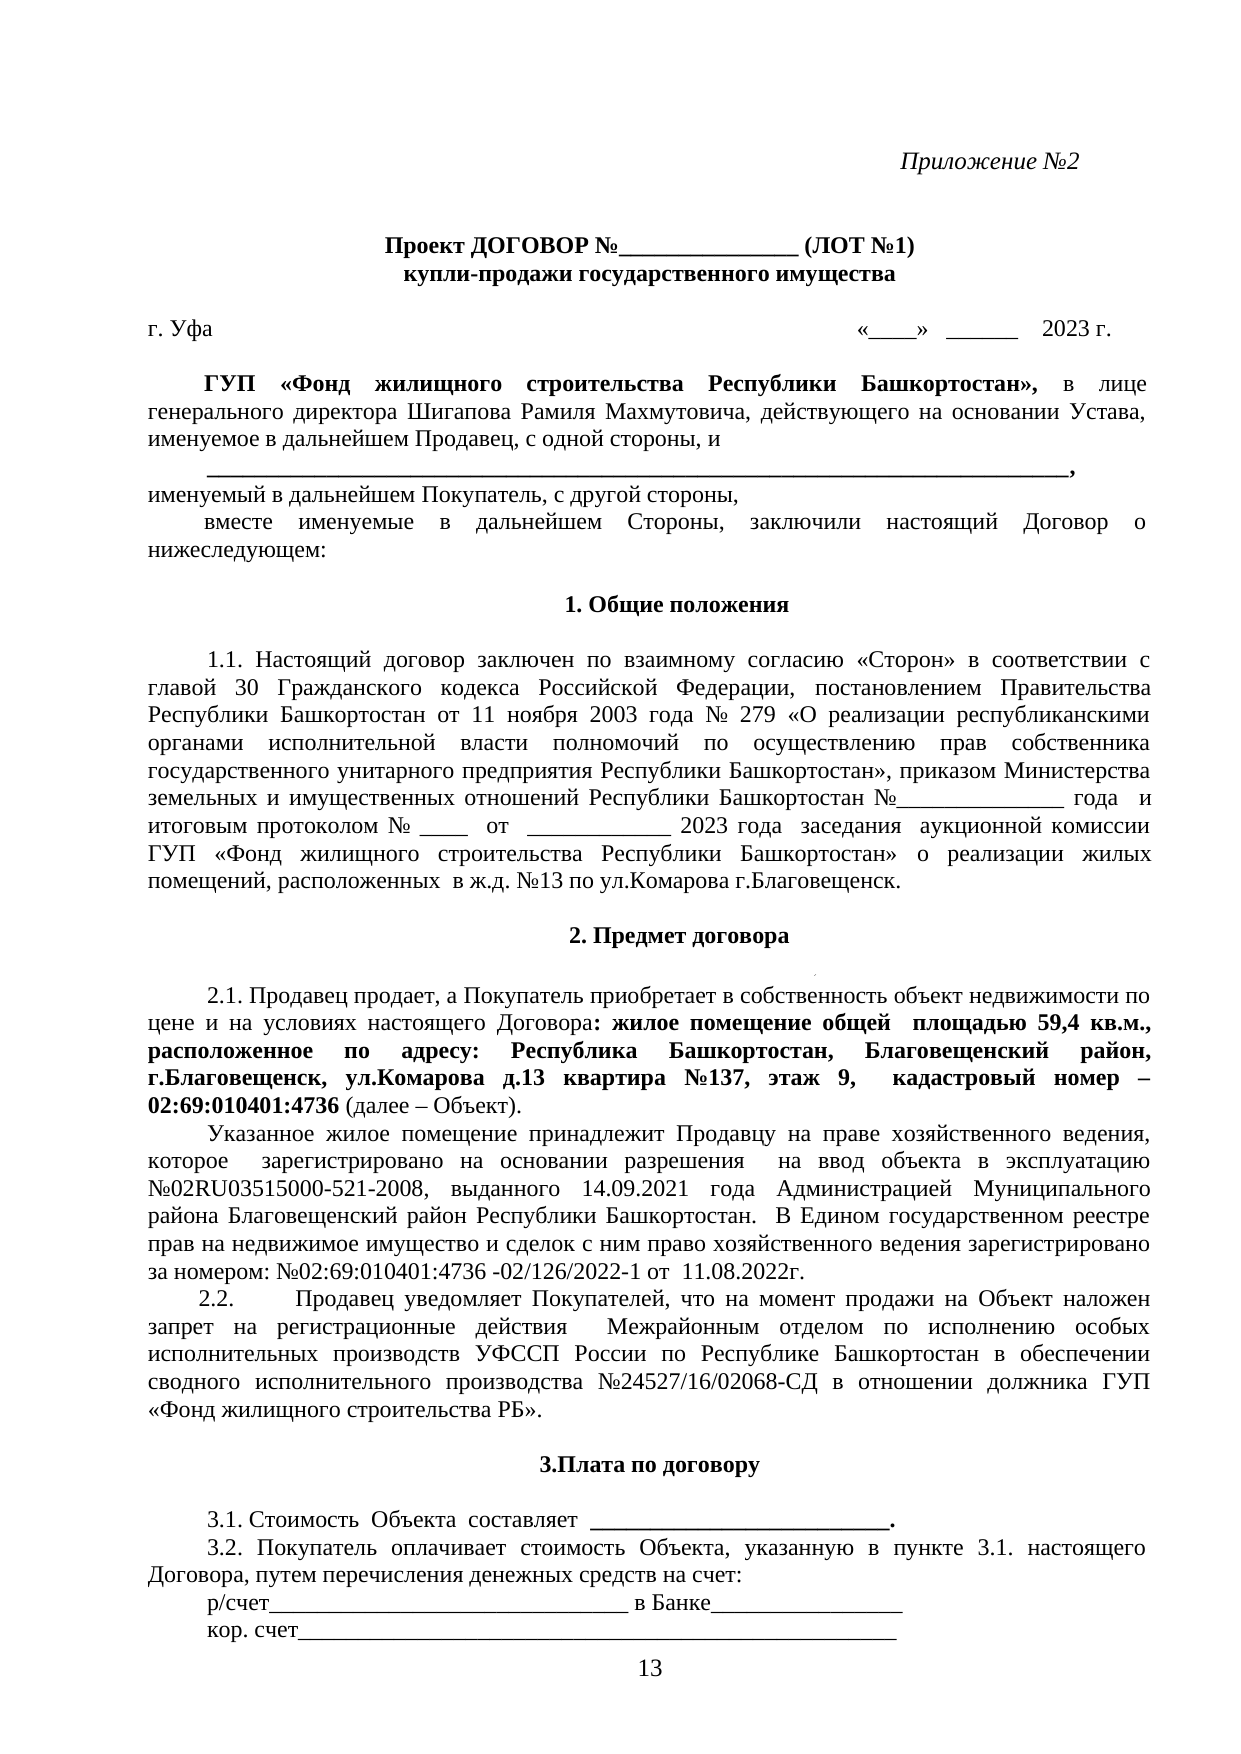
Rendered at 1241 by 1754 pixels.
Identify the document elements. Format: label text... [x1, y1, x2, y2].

text г. Уфа «____» ______ 2023 г. [148, 314, 1152, 342]
list Приложение №2 [856, 146, 1152, 175]
text 2.1. Продавец продает, а Покупатель приобретает в собственность объект недвижимости по цене и на условиях настоящего Договора: жилое помещение общей площадью 59,4 кв.м., расположенное по адресу: Республика Башкортостан, Благовещенский район, г.Благовещенск, ул.Комарова д.13 квартира №137, этаж 9, кадастровый номер – 02:69:010401:4736 (далее – Объект). [148, 981, 1152, 1119]
text вместе именуемые в дальнейшем Стороны, заключили настоящий Договор о нижеследующем: [148, 507, 1147, 562]
text кор. счет__________________________________________________ [148, 1616, 1147, 1643]
text ГУП «Фонд жилищного строительства Республики Башкортостан», в лице генерального директора Шигапова Рамиля Махмутовича, действующего на основании Устава, именуемое в дальнейшем Продавец, с одной стороны, и [148, 369, 1147, 452]
text купли-продажи государственного имущества [148, 259, 1152, 286]
text Проект ДОГОВОР №_______________ (ЛОТ №1) [148, 231, 1152, 259]
text 3.1. Стоимость Объекта составляет _________________________. [148, 1505, 1152, 1533]
text 3.Плата по договору [148, 1450, 1152, 1477]
text Указанное жилое помещение принадлежит Продавцу на праве хозяйственного ведения, которое зарегистрировано на основании разрешения на ввод объекта в эксплуатацию №02RU03515000-521-2008, выданного 14.09.2021 года Администрацией Муниципального района Благовещенский район Республики Башкортостан. В Едином государственном реестре прав на недвижимое имущество и сделок с ним право хозяйственного ведения зарегистрировано за номером: №02:69:010401:4736 -02/126/2022-1 от 11.08.2022г. [148, 1119, 1152, 1284]
text 1. Общие положения [148, 590, 1147, 618]
text 3.2. Покупатель оплачивает стоимость Объекта, указанную в пункте 3.1. настоящего Договора, путем перечисления денежных средств на счет: [148, 1533, 1147, 1588]
text 1.1. Настоящий договор заключен по взаимному согласию «Сторон» в соответствии с главой 30 Гражданского кодекса Российской Федерации, постановлением Правительства Республики Башкортостан от 11 ноября 2003 года № 279 «О реализации республиканскими органами исполнительной власти полномочий по осуществлению прав собственника государственного унитарного предприятия Республики Башкортостан», приказом Министерства земельных и имущественных отношений Республики Башкортостан №______________ года и итоговым протоколом № ____ от ____________ 2023 года заседания аукционной комиссии ГУП «Фонд жилищного строительства Республики Башкортостан» о реализации жилых помещений, расположенных в ж.д. №13 по ул.Комарова г.Благовещенск. [148, 645, 1152, 894]
list Продавец уведомляет Покупателей, что на момент продажи на Объект наложен запрет на регистрационные действия Межрайонным отделом по исполнению особых исполнительных производств УФССП России по Республике Башкортостан в обеспечении сводного исполнительного производства №24527/16/02068-СД в отношении должника ГУП «Фонд жилищного строительства РБ». [148, 1284, 1152, 1422]
text ________________________________________________________________________, именуемый в дальнейшем Покупатель, с другой стороны, [148, 452, 1152, 507]
text 2. Предмет договора [148, 921, 1152, 949]
text р/счет______________________________ в Банке________________ [148, 1588, 1147, 1616]
